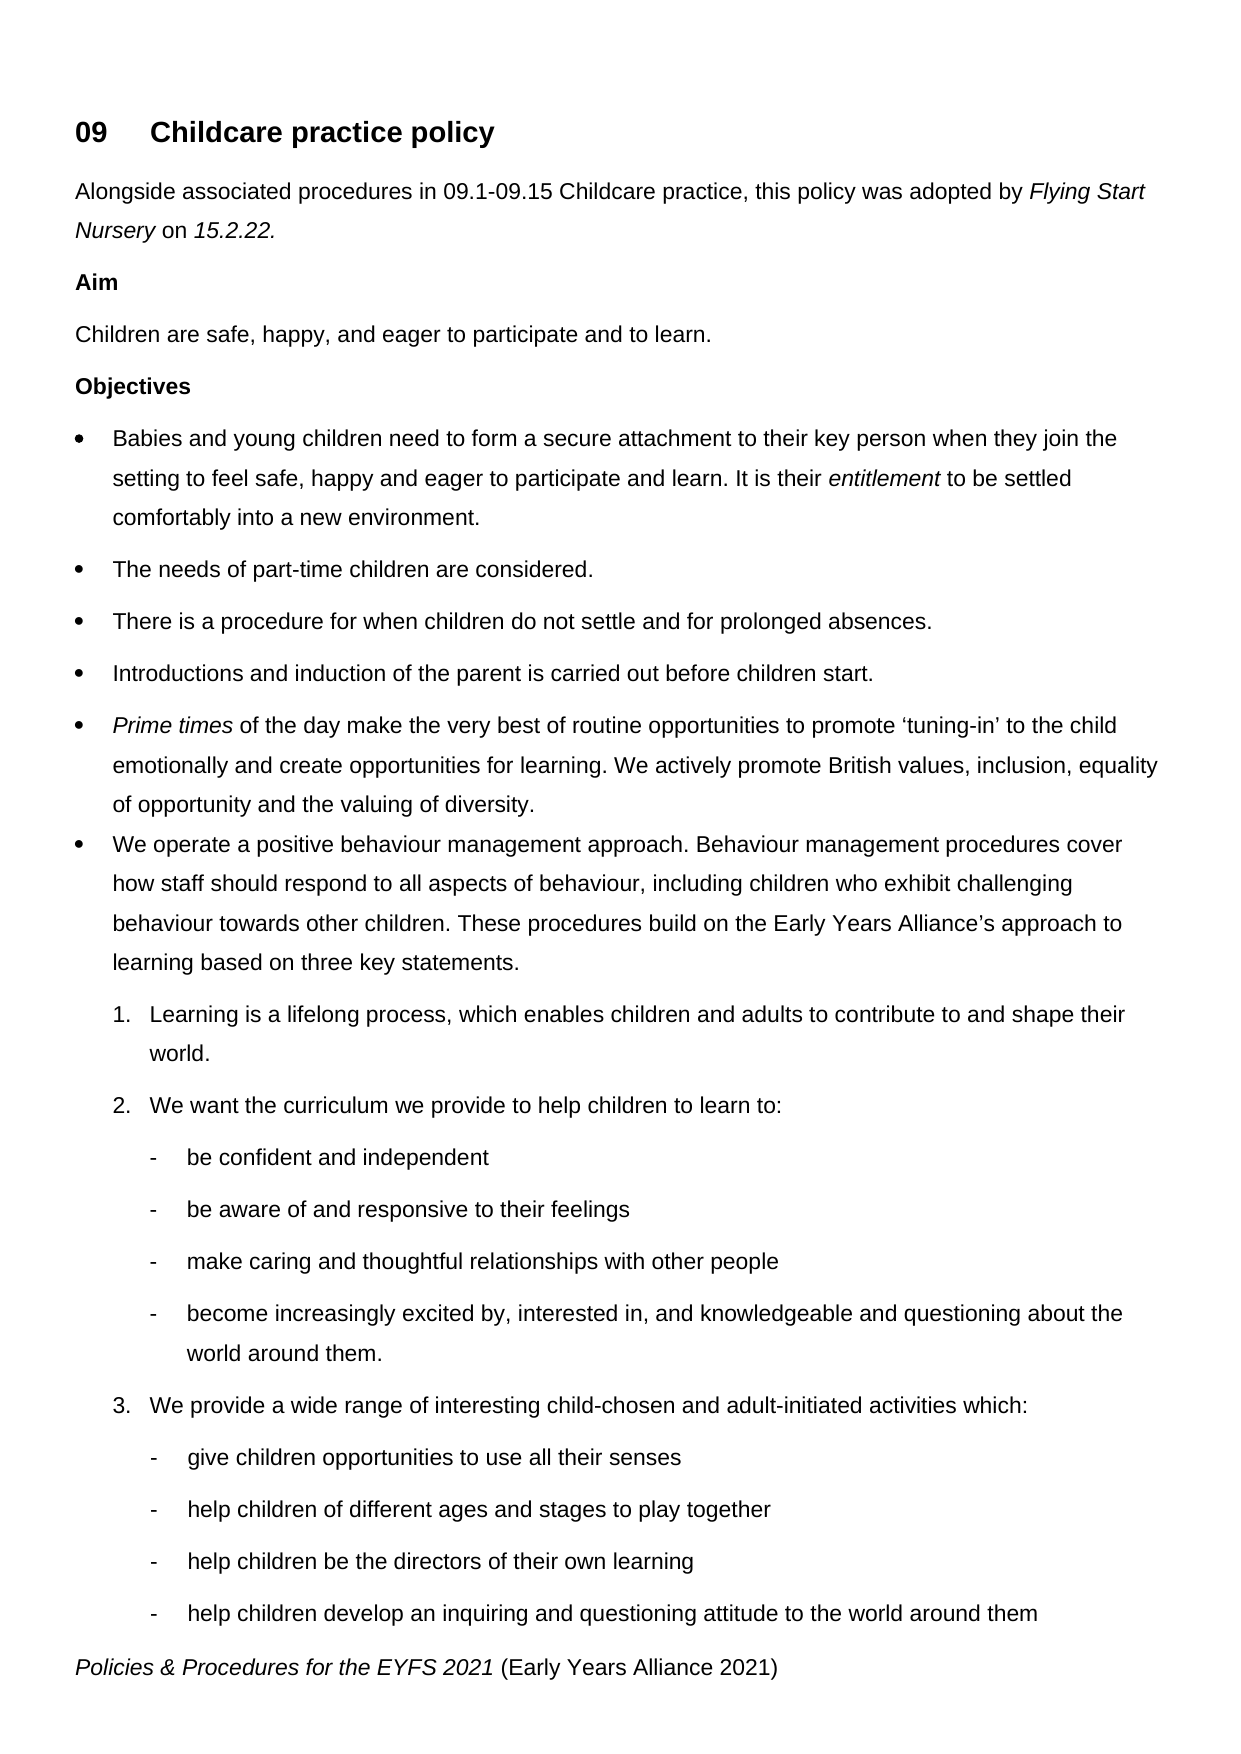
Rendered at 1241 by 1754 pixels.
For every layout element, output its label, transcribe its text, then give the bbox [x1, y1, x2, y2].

list We provide a wide range of interesting child-chosen and adult-initiated activities which: [112, 1392, 1165, 1418]
list help children be the directors of their own learning [150, 1548, 1165, 1574]
subtitle Alongside associated procedures in 09.1-09.15 Childcare practice, this policy was adopted by Flying Start Nursery on 15.2.22. [75, 178, 1165, 244]
list Introductions and induction of the parent is carried out before children start. [75, 660, 1165, 686]
list We want the curriculum we provide to help children to learn to: [112, 1092, 1165, 1119]
text Objectives [75, 373, 1165, 399]
text 09 Childcare practice policy [75, 115, 1165, 148]
list Babies and young children need to form a secure attachment to their key person when they join the setting to feel safe, happy and eager to participate and learn. It is their entitlement to be settled comfortably into a new environment. [75, 425, 1165, 531]
list become increasingly excited by, interested in, and knowledgeable and questioning about the world around them. [149, 1300, 1165, 1366]
list We operate a positive behaviour management approach. Behaviour management procedures cover how staff should respond to all aspects of behaviour, including children who exhibit challenging behaviour towards other children. These procedures build on the Early Years Alliance’s approach to learning based on three key statements. [75, 831, 1165, 975]
list be confident and independent [149, 1144, 1165, 1171]
list Learning is a lifelong process, which enables children and adults to contribute to and shape their world. [112, 1001, 1165, 1067]
list make caring and thoughtful relationships with other people [149, 1248, 1165, 1275]
list help children develop an inquiring and questioning attitude to the world around them [150, 1600, 1165, 1626]
subtitle Aim [75, 269, 1165, 296]
text Children are safe, happy, and eager to participate and to learn. [75, 321, 1165, 348]
list Prime times of the day make the very best of routine opportunities to promote ‘tuning-in’ to the child emotionally and create opportunities for learning. We actively promote British values, inclusion, equality of opportunity and the valuing of diversity. [75, 712, 1165, 817]
list give children opportunities to use all their senses [150, 1444, 1165, 1470]
list The needs of part-time children are considered. [75, 556, 1165, 582]
list There is a procedure for when children do not settle and for prolonged absences. [75, 608, 1165, 634]
list be aware of and responsive to their feelings [149, 1196, 1165, 1223]
list help children of different ages and stages to play together [150, 1496, 1165, 1522]
